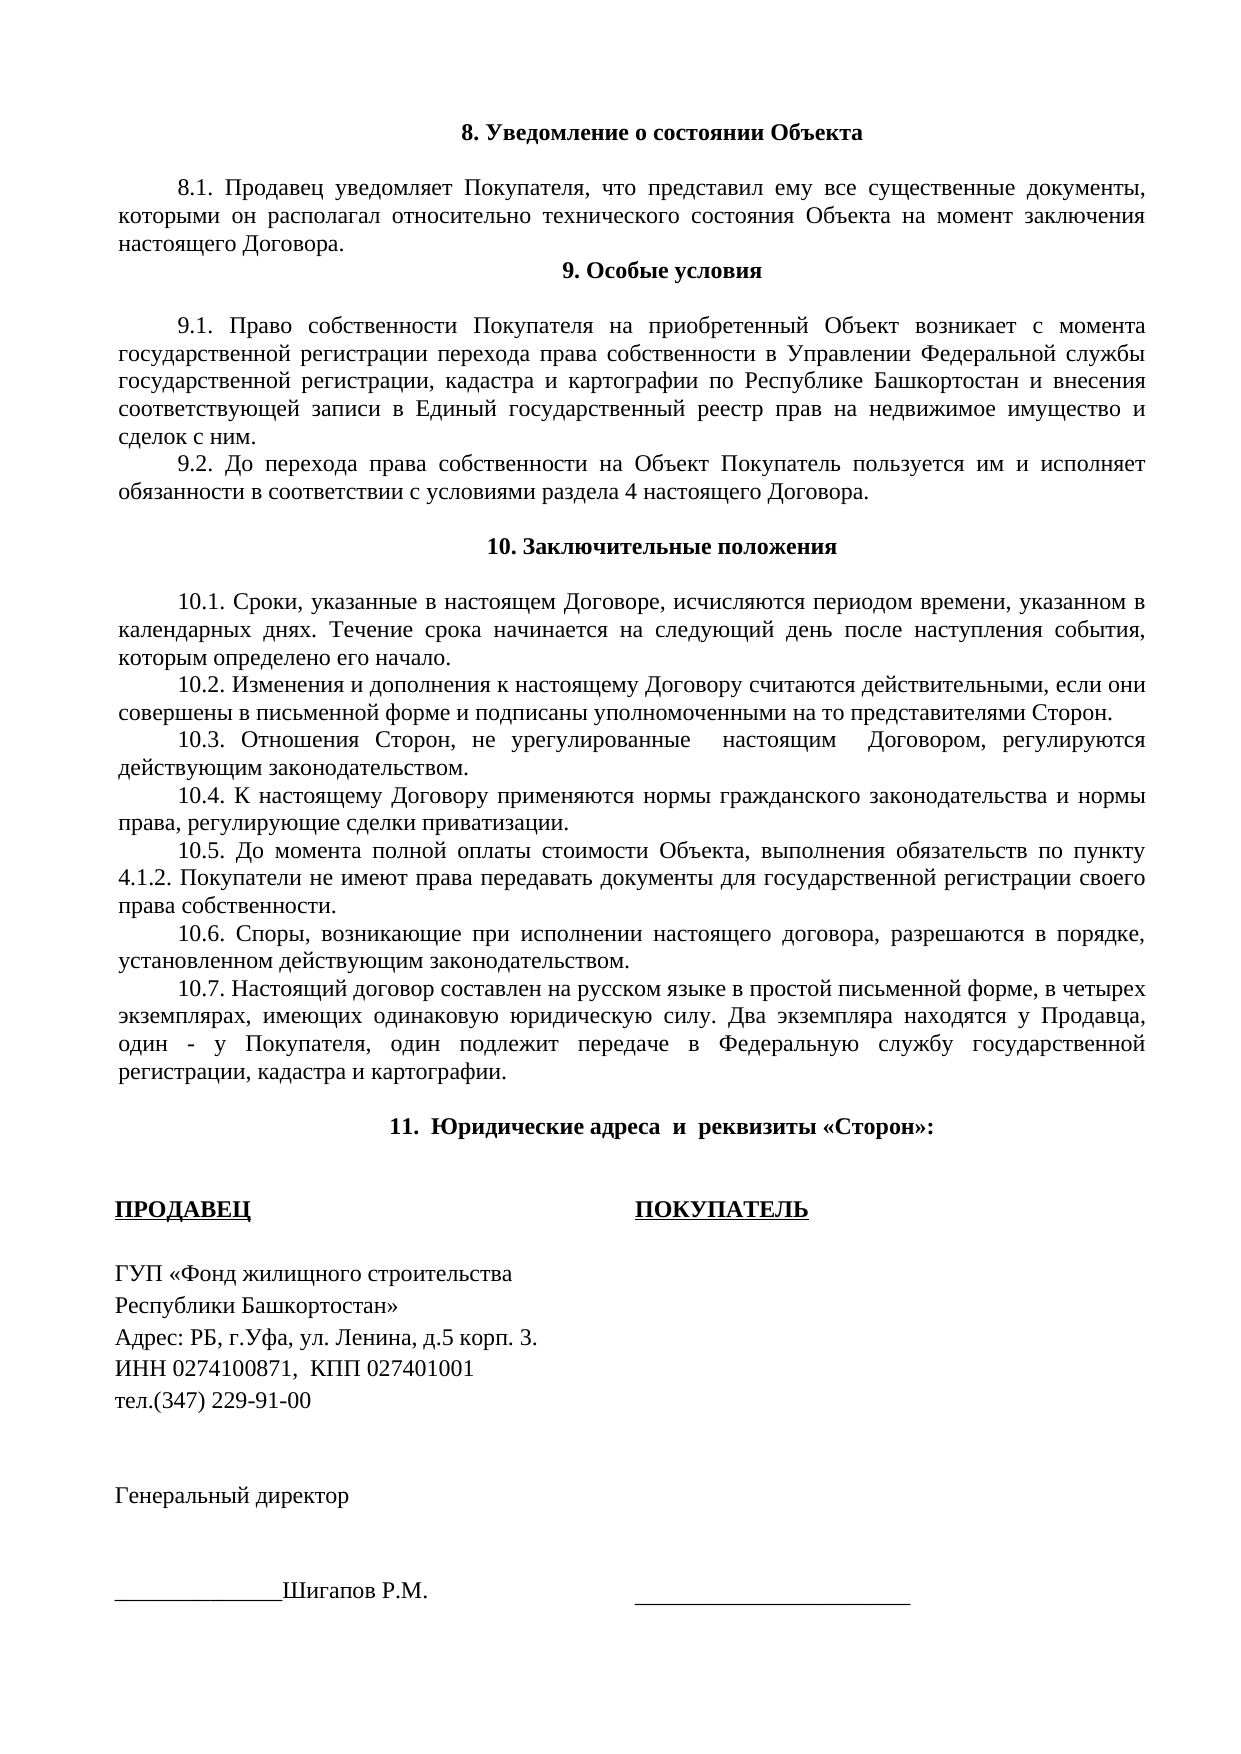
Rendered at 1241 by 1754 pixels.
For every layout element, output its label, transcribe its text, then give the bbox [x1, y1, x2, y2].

text 10.5. До момента полной оплаты стоимости Объекта, выполнения обязательств по пункту 4.1.2. Покупатели не имеют права передавать документы для государственной регистрации своего права собственности. [118, 836, 1147, 919]
table_header ПРОДАВЕЦ ГУП «Фонд жилищного строительства Республики Башкортостан» Адрес: РБ, г.Уфа, ул. Ленина, д.5 корп. 3. ИНН 0274100871, КПП 027401001 тел.(347) 229-91-00 Генеральный директор ______________Шигапов Р.М. [103, 1195, 624, 1612]
text 10.6. Споры, возникающие при исполнении настоящего договора, разрешаются в порядке, установленном действующим законодательством. [118, 919, 1147, 974]
table_header ПОКУПАТЕЛЬ _______________________ [624, 1195, 1147, 1612]
text 9.2. До перехода права собственности на Объект Покупатель пользуется им и исполняет обязанности в соответствии с условиями раздела 4 настоящего Договора. [118, 449, 1147, 504]
text 9.1. Право собственности Покупателя на приобретенный Объект возникает с момента государственной регистрации перехода права собственности в Управлении Федеральной службы государственной регистрации, кадастра и картографии по Республике Башкортостан и внесения соответствующей записи в Единый государственный реестр прав на недвижимое имущество и сделок с ним. [118, 311, 1147, 449]
text 10.2. Изменения и дополнения к настоящему Договору считаются действительными, если они совершены в письменной форме и подписаны уполномоченными на то представителями Сторон. [118, 670, 1147, 725]
text 10.3. Отношения Сторон, не урегулированные настоящим Договором, регулируются действующим законодательством. [118, 725, 1147, 781]
text 8. Уведомление о состоянии Объекта [118, 118, 1147, 146]
text 11. Юридические адреса и реквизиты «Сторон»: [118, 1112, 1147, 1139]
text 10.7. Настоящий договор составлен на русском языке в простой письменной форме, в четырех экземплярах, имеющих одинаковую юридическую силу. Два экземпляра находятся у Продавца, один - у Покупателя, один подлежит передаче в Федеральную службу государственной регистрации, кадастра и картографии. [118, 974, 1147, 1084]
text 10. Заключительные положения [118, 532, 1147, 560]
text 9. Особые условия [118, 256, 1147, 284]
text 10.4. К настоящему Договору применяются нормы гражданского законодательства и нормы права, регулирующие сделки приватизации. [118, 781, 1147, 836]
text 8.1. Продавец уведомляет Покупателя, что представил ему все существенные документы, которыми он располагал относительно технического состояния Объекта на момент заключения настоящего Договора. [118, 173, 1147, 256]
text 10.1. Сроки, указанные в настоящем Договоре, исчисляются периодом времени, указанном в календарных днях. Течение срока начинается на следующий день после наступления события, которым определено его начало. [118, 587, 1147, 670]
